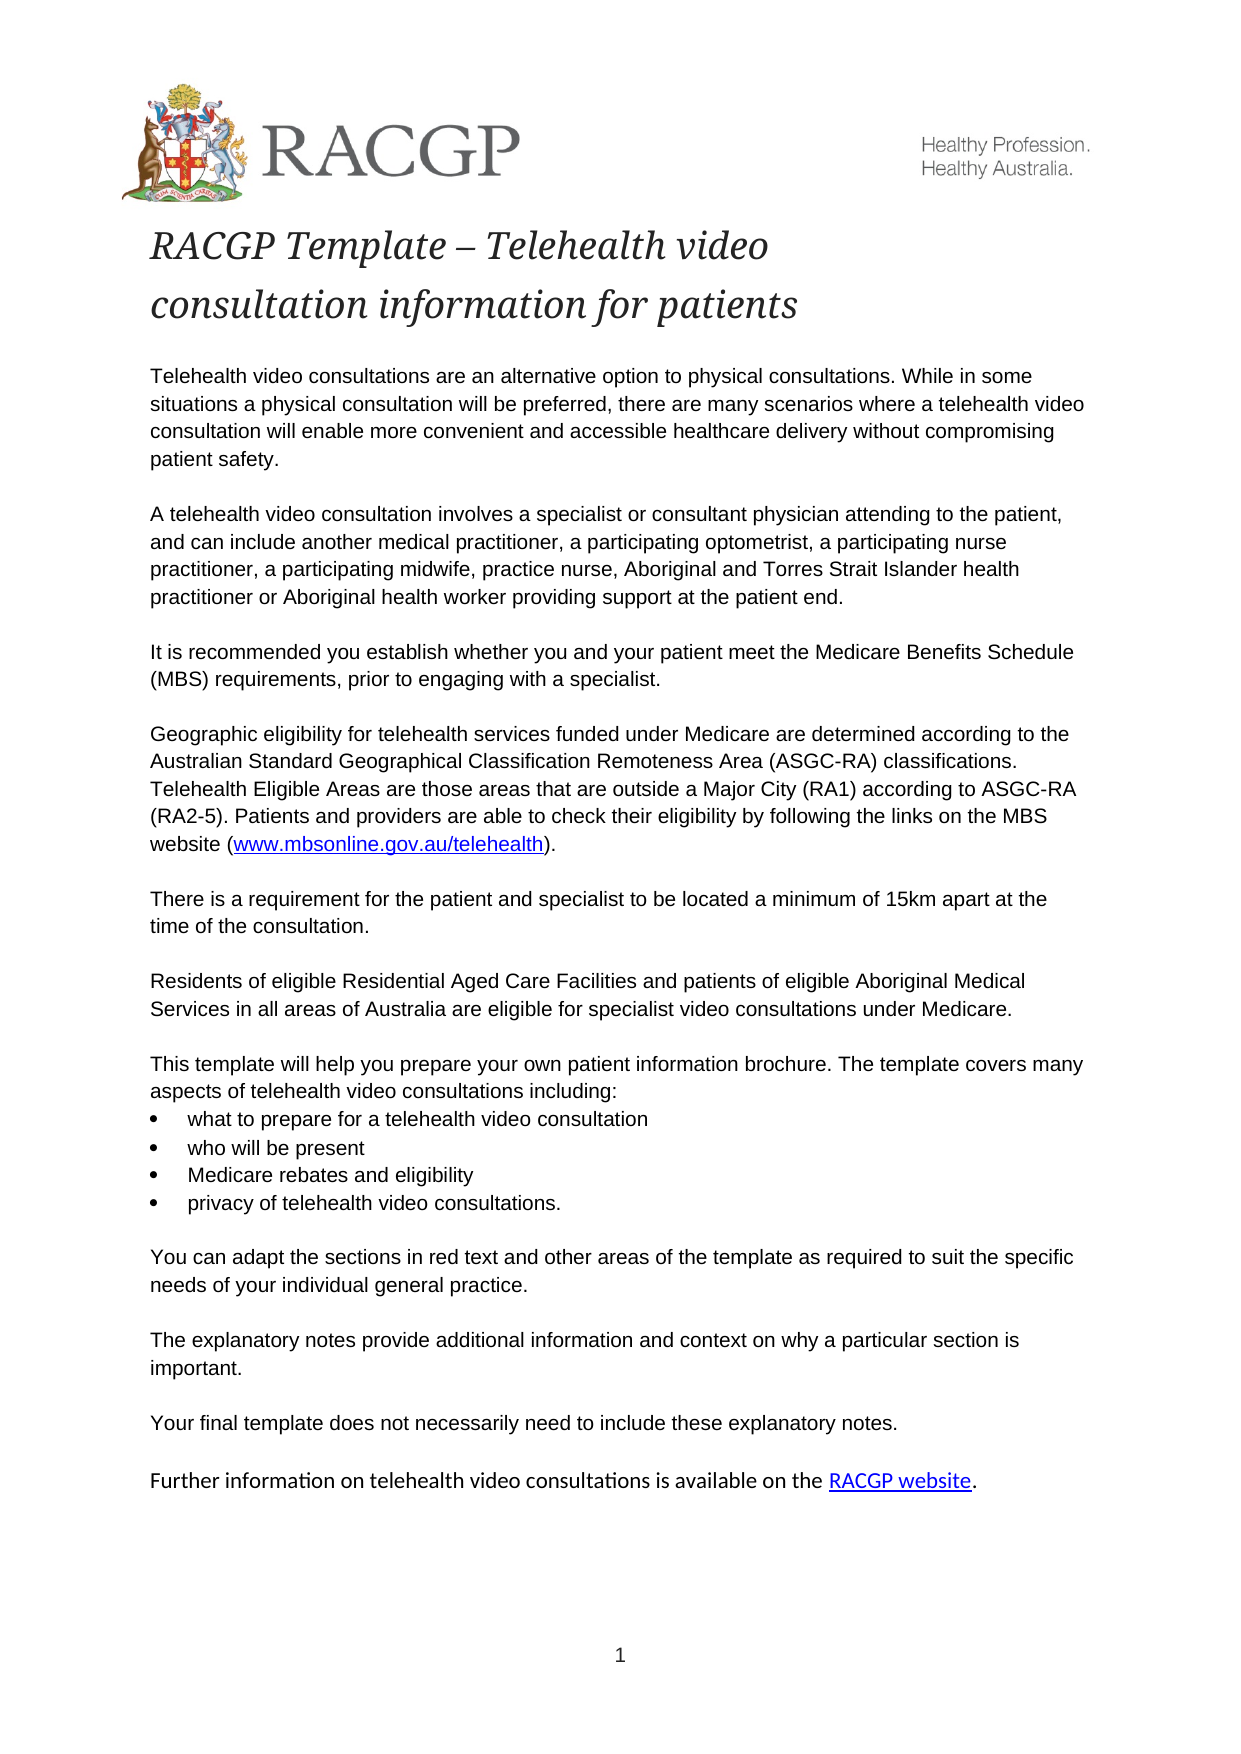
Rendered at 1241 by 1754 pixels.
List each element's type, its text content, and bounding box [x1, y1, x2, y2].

text The explanatory notes provide additional information and context on why a particular section is important. [150, 1328, 1022, 1379]
list what to prepare for a telehealth video consultation [150, 1107, 1096, 1132]
text Telehealth video consultations are an alternative option to physical consultations. While in some situations a physical consultation will be preferred, there are many scenarios where a telehealth video consultation will enable more convenient and accessible healthcare delivery without compromising patient safety. [150, 364, 1087, 471]
text Your final template does not necessarily need to include these explanatory notes. [150, 1410, 1096, 1434]
text Further information on telehealth video consultations is available on the RACGP website. [150, 1466, 1096, 1494]
picture [1, 1, 1239, 1752]
text There is a requirement for the patient and specialist to be located a minimum of 15km apart at the time of the consultation. [150, 886, 1065, 938]
list privacy of telehealth video consultations. [150, 1190, 1096, 1214]
list Medicare rebates and eligibility [150, 1163, 1096, 1187]
text Geographic eligibility for telehealth services funded under Medicare are determined according to the Australian Standard Geographical Classification Remoteness Area (ASGC-RA) classifications. [150, 722, 1072, 773]
text This template will help you prepare your own patient information brochure. The template covers many aspects of telehealth video consultations including: [150, 1052, 1086, 1103]
text Residents of eligible Residential Aged Care Facilities and patients of eligible Aboriginal Medical Services in all areas of Australia are eligible for specialist video consultations under Medicare. [150, 969, 1028, 1021]
text RACGP Template – Telehealth video consultation information for patients [150, 219, 979, 329]
list who will be present [150, 1136, 1096, 1159]
text You can adapt the sections in red text and other areas of the template as required to suit the specific needs of your individual general practice. [150, 1245, 1077, 1297]
text It is recommended you establish whether you and your patient meet the Medicare Benefits Schedule (MBS) requirements, prior to engaging with a specialist. [150, 639, 1077, 691]
text A telehealth video consultation involves a specialist or consultant physician attending to the patient, and can include another medical practitioner, a participating optometrist, a participating nurse practitioner, a participating midwife, practice nurse, Aboriginal and Torres Strait Islander health practitioner or Aboriginal health worker providing support at the patient end. [150, 502, 1065, 608]
text Telehealth Eligible Areas are those areas that are outside a Major City (RA1) according to ASGC-RA (RA2-5). Patients and providers are able to check their eligibility by following the links on the MBS website (www.mbsonline.gov.au/telehealth). [150, 777, 1078, 856]
text 1 [143, 1643, 1096, 1667]
